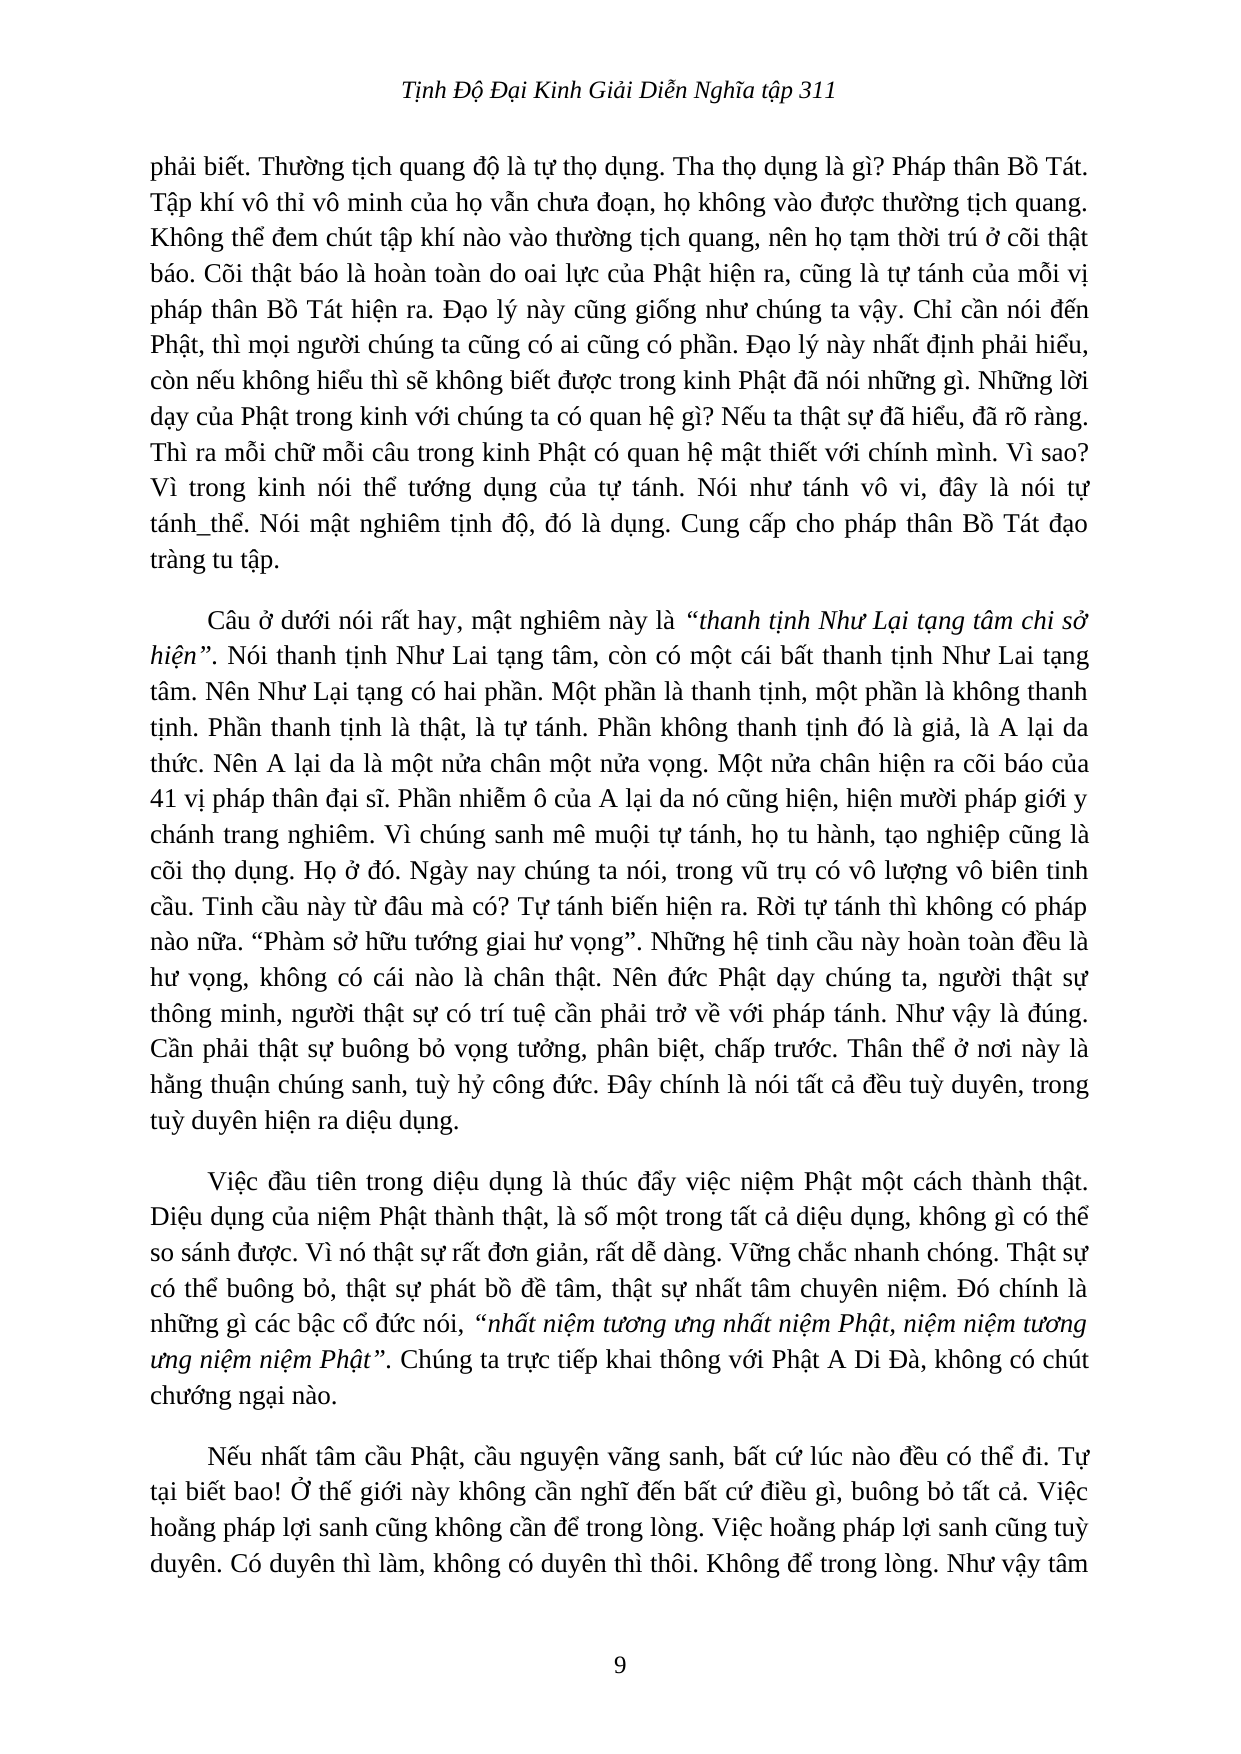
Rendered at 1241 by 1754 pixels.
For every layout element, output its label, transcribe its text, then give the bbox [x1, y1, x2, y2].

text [150, 150, 1090, 574]
text Việc đầu tiên trong diệu dụng là thúc đẩy việc niệm Phật một cách thành thật. Diệu dụng của niệm Phật thành thật, là số một trong tất cả diệu dụng, không gì có thể so sánh được. Vì nó thật sự rất đơn giản, rất dễ dàng. Vững chắc nhanh chóng. Thật sự có thể buông bỏ, thật sự phát bồ đề tâm, thật sự nhất tâm chuyên niệm. Đó chính là những gì các bậc cổ đức nói, “nhất niệm tương ưng nhất niệm Phật, niệm niệm tương ưng niệm niệm Phật”. Chúng ta trực tiếp khai thông với Phật A Di Đà, không có chút chướng ngại nào. [150, 1165, 1090, 1410]
text Câu ở dưới nói rất hay, mật nghiêm này là “thanh tịnh Như Lại tạng tâm chi sở hiện”. Nói thanh tịnh Như Lai tạng tâm, còn có một cái bất thanh tịnh Như Lai tạng tâm. Nên Như Lại tạng có hai phần. Một phần là thanh tịnh, một phần là không thanh tịnh. Phần thanh tịnh là thật, là tự tánh. Phần không thanh tịnh đó là giả, là A lại da thức. Nên A lại da là một nửa chân một nửa vọng. Một nửa chân hiện ra cõi báo của 41 vị pháp thân đại sĩ. Phần nhiễm ô của A lại da nó cũng hiện, hiện mười pháp giới y chánh trang nghiêm. Vì chúng sanh mê muội tự tánh, họ tu hành, tạo nghiệp cũng là cõi thọ dụng. Họ ở đó. Ngày nay chúng ta nói, trong vũ trụ có vô lượng vô biên tinh cầu. Tinh cầu này từ đâu mà có? Tự tánh biến hiện ra. Rời tự tánh thì không có pháp nào nữa. “Phàm sở hữu tướng giai hư vọng”. Những hệ tinh cầu này hoàn toàn đều là hư vọng, không có cái nào là chân thật. Nên đức Phật dạy chúng ta, người thật sự thông minh, người thật sự có trí tuệ cần phải trở về với pháp tánh. Như vậy là đúng. Cần phải thật sự buông bỏ vọng tưởng, phân biệt, chấp trước. Thân thể ở nơi này là hằng thuận chúng sanh, tuỳ hỷ công đức. Đây chính là nói tất cả đều tuỳ duyên, trong tuỳ duyên hiện ra diệu dụng. [150, 604, 1090, 1135]
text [150, 1440, 1090, 1578]
